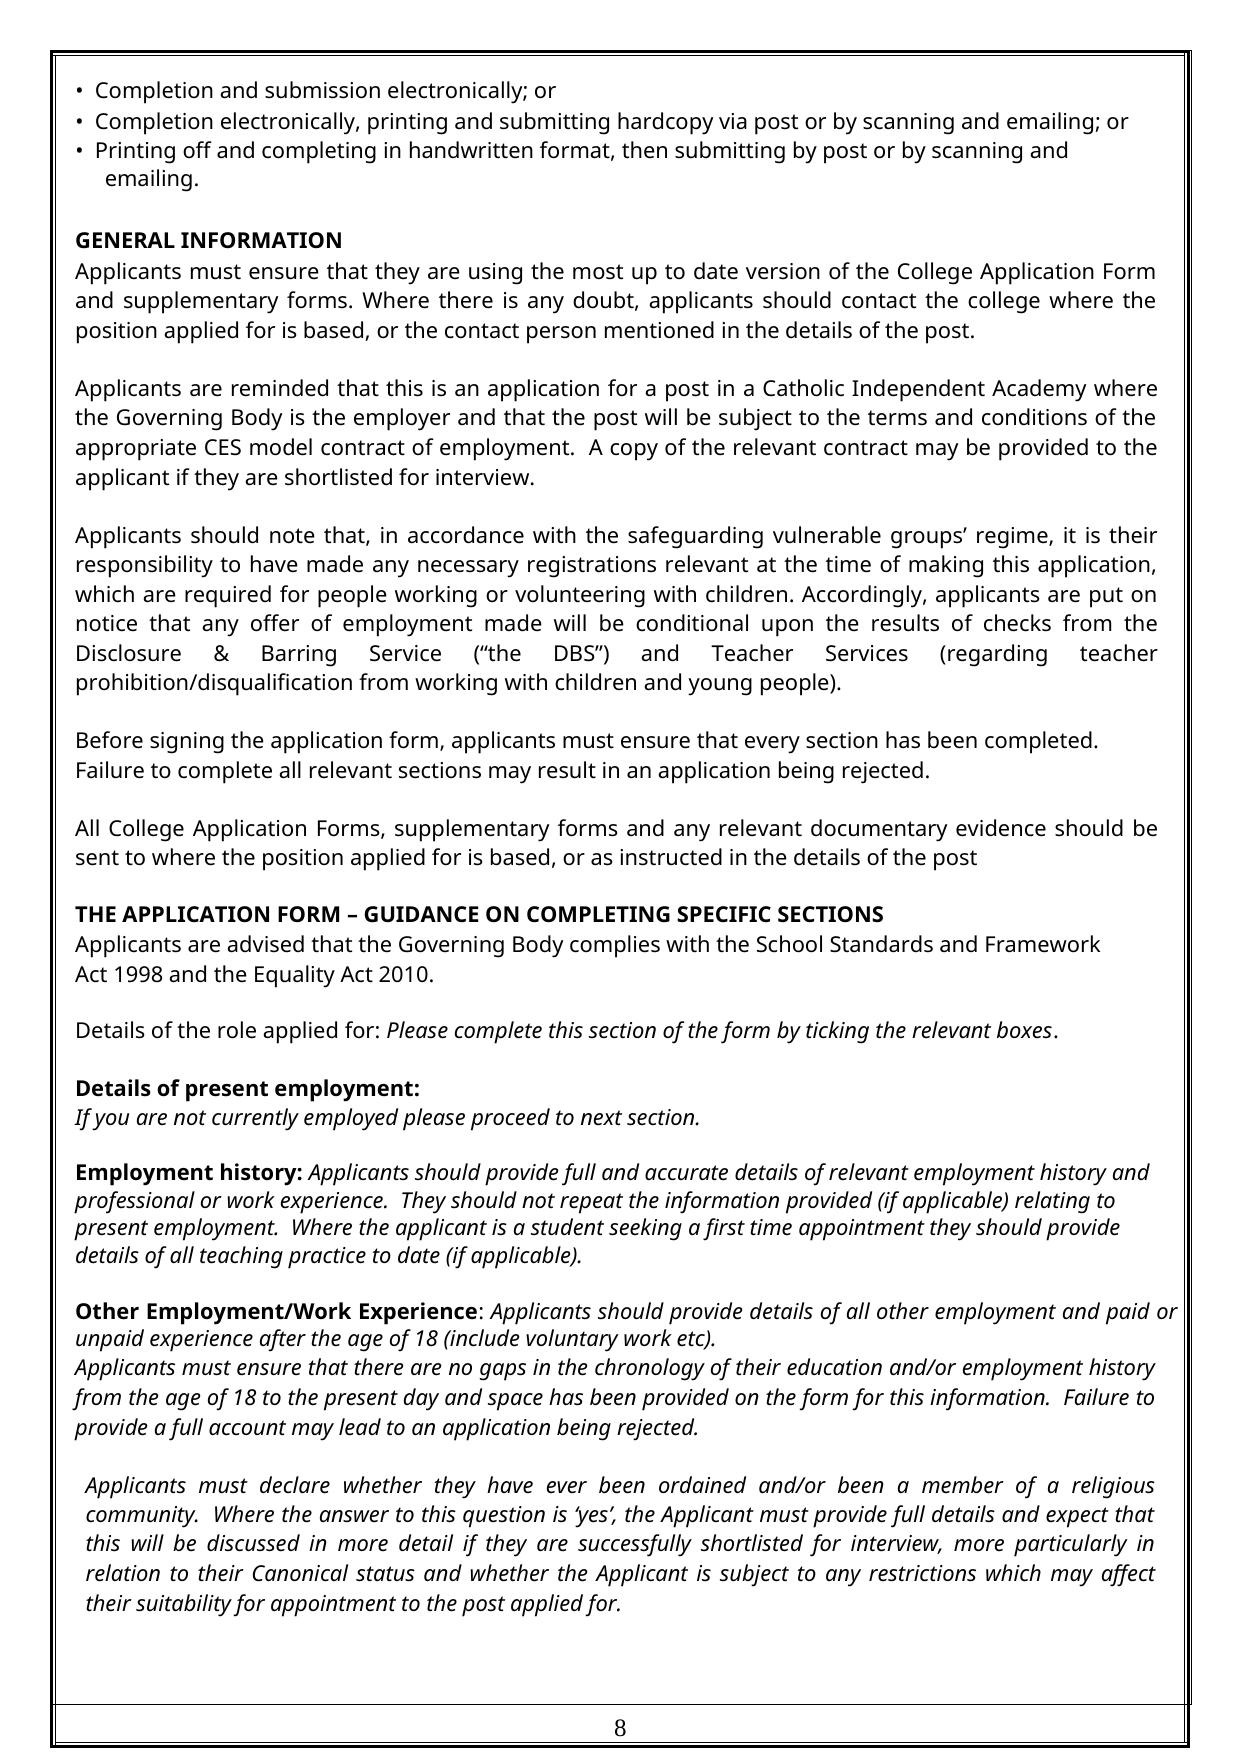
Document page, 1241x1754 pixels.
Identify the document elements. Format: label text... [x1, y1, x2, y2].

text Employment history: Applicants should provide full and accurate details of relevant employment history and professional or work experience. They should not repeat the information provided (if applicable) relating to present employment. Where the applicant is a student seeking a first time appointment they should provide details of all teaching practice to date (if applicable). [75, 1158, 1167, 1269]
text Applicants must ensure that they are using the most up to date version of the College Application Form and supplementary forms. Where there is any doubt, applicants should contact the college where the position applied for is based, or the contact person mentioned in the details of the post. [75, 256, 1159, 344]
text Before signing the application form, applicants must ensure that every section has been completed. [75, 725, 1159, 755]
text Applicants are advised that the Governing Body complies with the School Standards and Framework [75, 929, 1167, 959]
text Other Employment/Work Experience: Applicants should provide details of all other employment and paid or unpaid experience after the age of 18 (include voluntary work etc). [75, 1297, 1181, 1352]
text Applicants must ensure that there are no gaps in the chronology of their education and/or employment history from the age of 18 to the present day and space has been provided on the form for this information. Failure to provide a full account may lead to an application being rejected. [75, 1352, 1159, 1442]
text • Completion and submission electronically; or [75, 75, 1167, 105]
text • Printing off and completing in handwritten format, then submitting by post or by scanning and emailing. [75, 137, 1159, 192]
text Act 1998 and the Equality Act 2010. [75, 959, 1167, 989]
text GENERAL INFORMATION [75, 226, 1167, 254]
text • Completion electronically, printing and submitting hardcopy via post or by scanning and emailing; or [75, 106, 1159, 136]
text All College Application Forms, supplementary forms and any relevant documentary evidence should be sent to where the position applied for is based, or as instructed in the details of the post [75, 813, 1159, 872]
text Details of the role applied for: Please complete this section of the form by ticking the relevant boxes. [75, 1017, 1167, 1044]
text Failure to complete all relevant sections may result in an application being rejected. [75, 755, 1014, 785]
text THE APPLICATION FORM – GUIDANCE ON COMPLETING SPECIFIC SECTIONS [75, 900, 930, 927]
text Applicants are reminded that this is an application for a post in a Catholic Independent Academy where the Governing Body is the employer and that the post will be subject to the terms and conditions of the appropriate CES model contract of employment. A copy of the relevant contract may be provided to the applicant if they are shortlisted for interview. [75, 372, 1159, 492]
text Applicants must declare whether they have ever been ordained and/or been a member of a religious community. Where the answer to this question is ‘yes’, the Applicant must provide full details and expect that this will be discussed in more detail if they are successfully shortlisted for interview, more particularly in relation to their Canonical status and whether the Applicant is subject to any restrictions which may affect their suitability for appointment to the post applied for. [85, 1469, 1160, 1617]
text Details of present employment: [75, 1074, 1167, 1101]
text Applicants should note that, in accordance with the safeguarding vulnerable groups’ regime, it is their responsibility to have made any necessary registrations relevant at the time of making this application, which are required for people working or volunteering with children. Accordingly, applicants are put on notice that any offer of employment made will be conditional upon the results of checks from the Disclosure & Barring Service (“the DBS”) and Teacher Services (regarding teacher prohibition/disqualification from working with children and young people). [75, 520, 1159, 697]
text If you are not currently employed please proceed to next section. [75, 1103, 1167, 1131]
